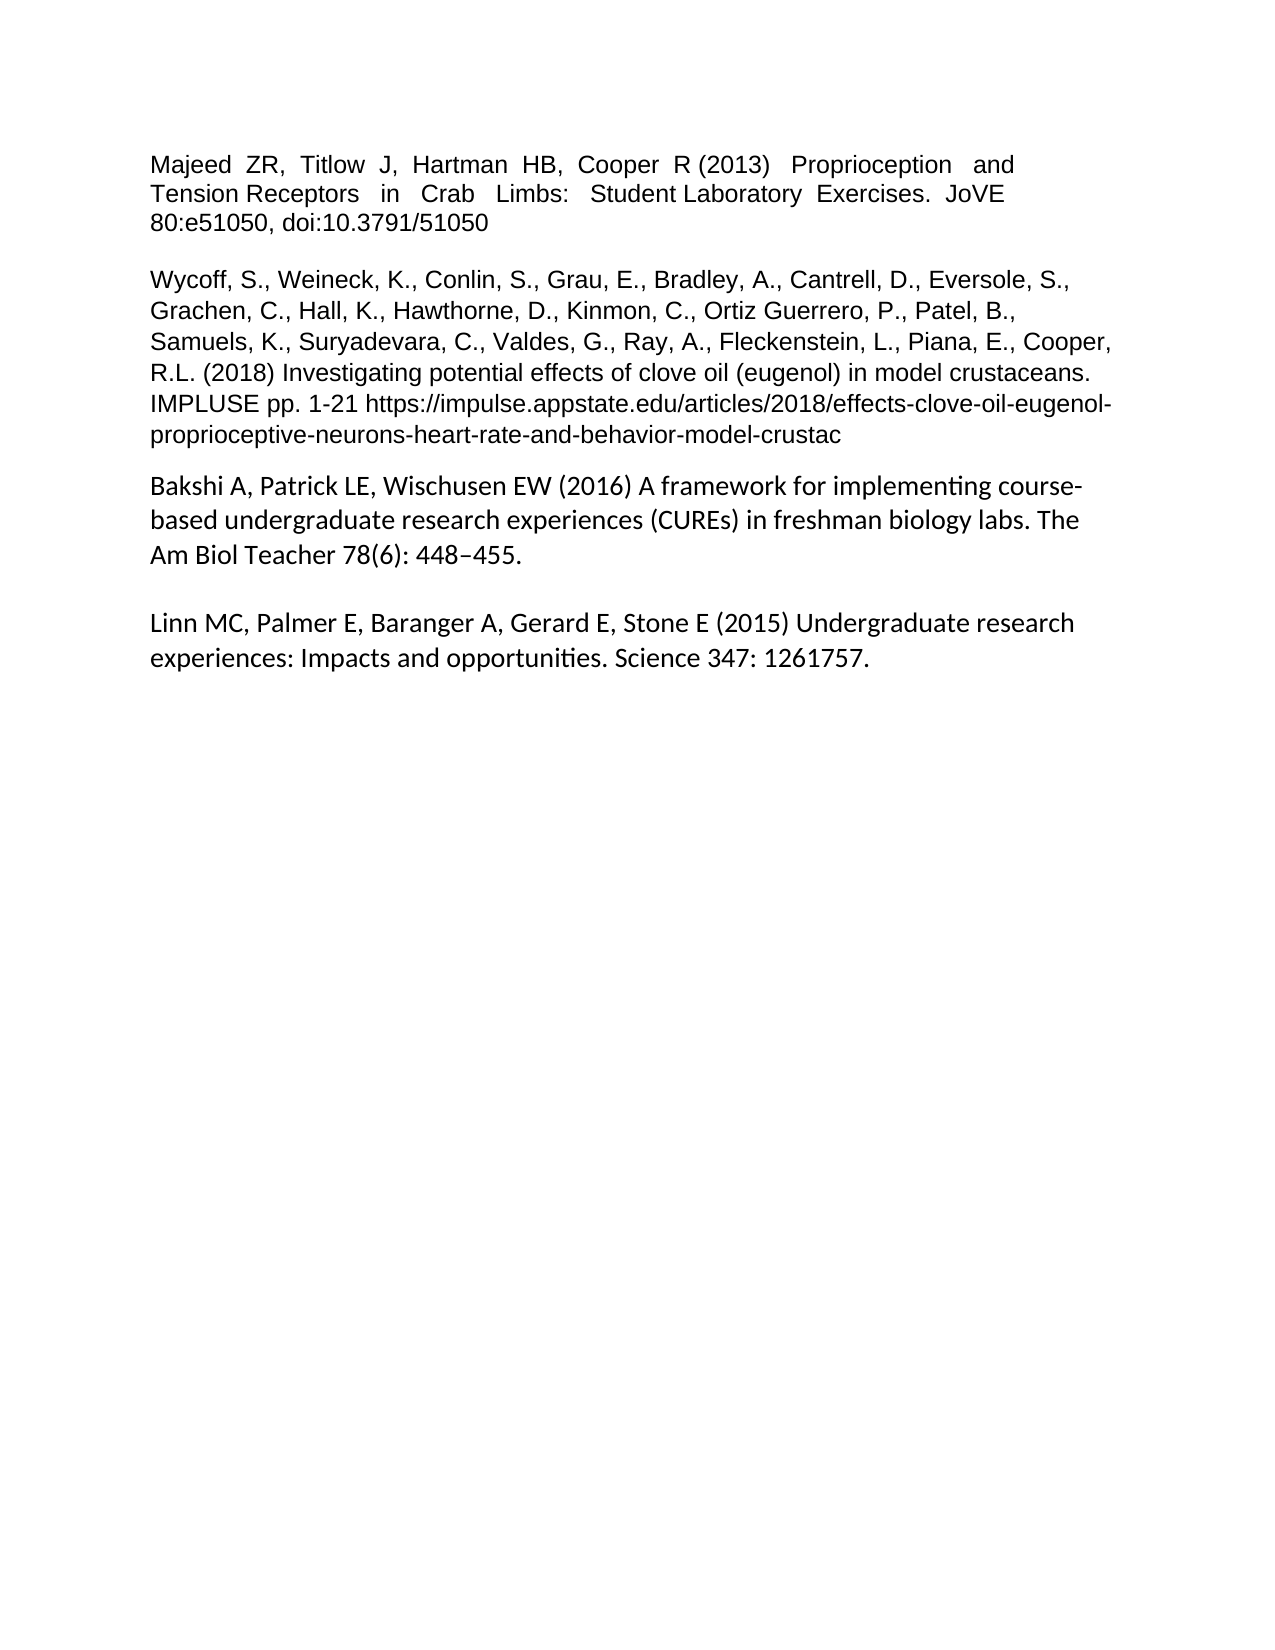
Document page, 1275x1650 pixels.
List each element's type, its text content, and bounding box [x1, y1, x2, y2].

text Wycoff, S., Weineck, K., Conlin, S., Grau, E., Bradley, A., Cantrell, D., Eversole, S., Grachen, C., Hall, K., Hawthorne, D., Kinmon, C., Ortiz Guerrero, P., Patel, B., Samuels, K., Suryadevara, C., Valdes, G., Ray, A., Fleckenstein, L., Piana, E., Cooper, R.L. (2018) Investigating potential effects of clove oil (eugenol) in model crustaceans. IMPLUSE pp. 1-21 https://impulse.appstate.edu/articles/2018/effects-clove-oil-eugenol-proprioceptive-neurons-heart-rate-and-behavior-model-crustac [150, 265, 1125, 449]
text Bakshi A, Patrick LE, Wischusen EW (2016) A framework for implementing course-based undergraduate research experiences (CUREs) in freshman biology labs. The Am Biol Teacher 78(6): 448–455. [150, 468, 1125, 571]
text Majeed ZR, Titlow J, Hartman HB, Cooper R (2013) Proprioception and Tension Receptors in Crab Limbs: Student Laboratory Exercises. JoVE 80:e51050, doi:10.3791/51050 [150, 150, 1125, 236]
text Linn MC, Palmer E, Baranger A, Gerard E, Stone E (2015) Undergraduate research experiences: Impacts and opportunities. Science 347: 1261757. [150, 605, 1125, 674]
